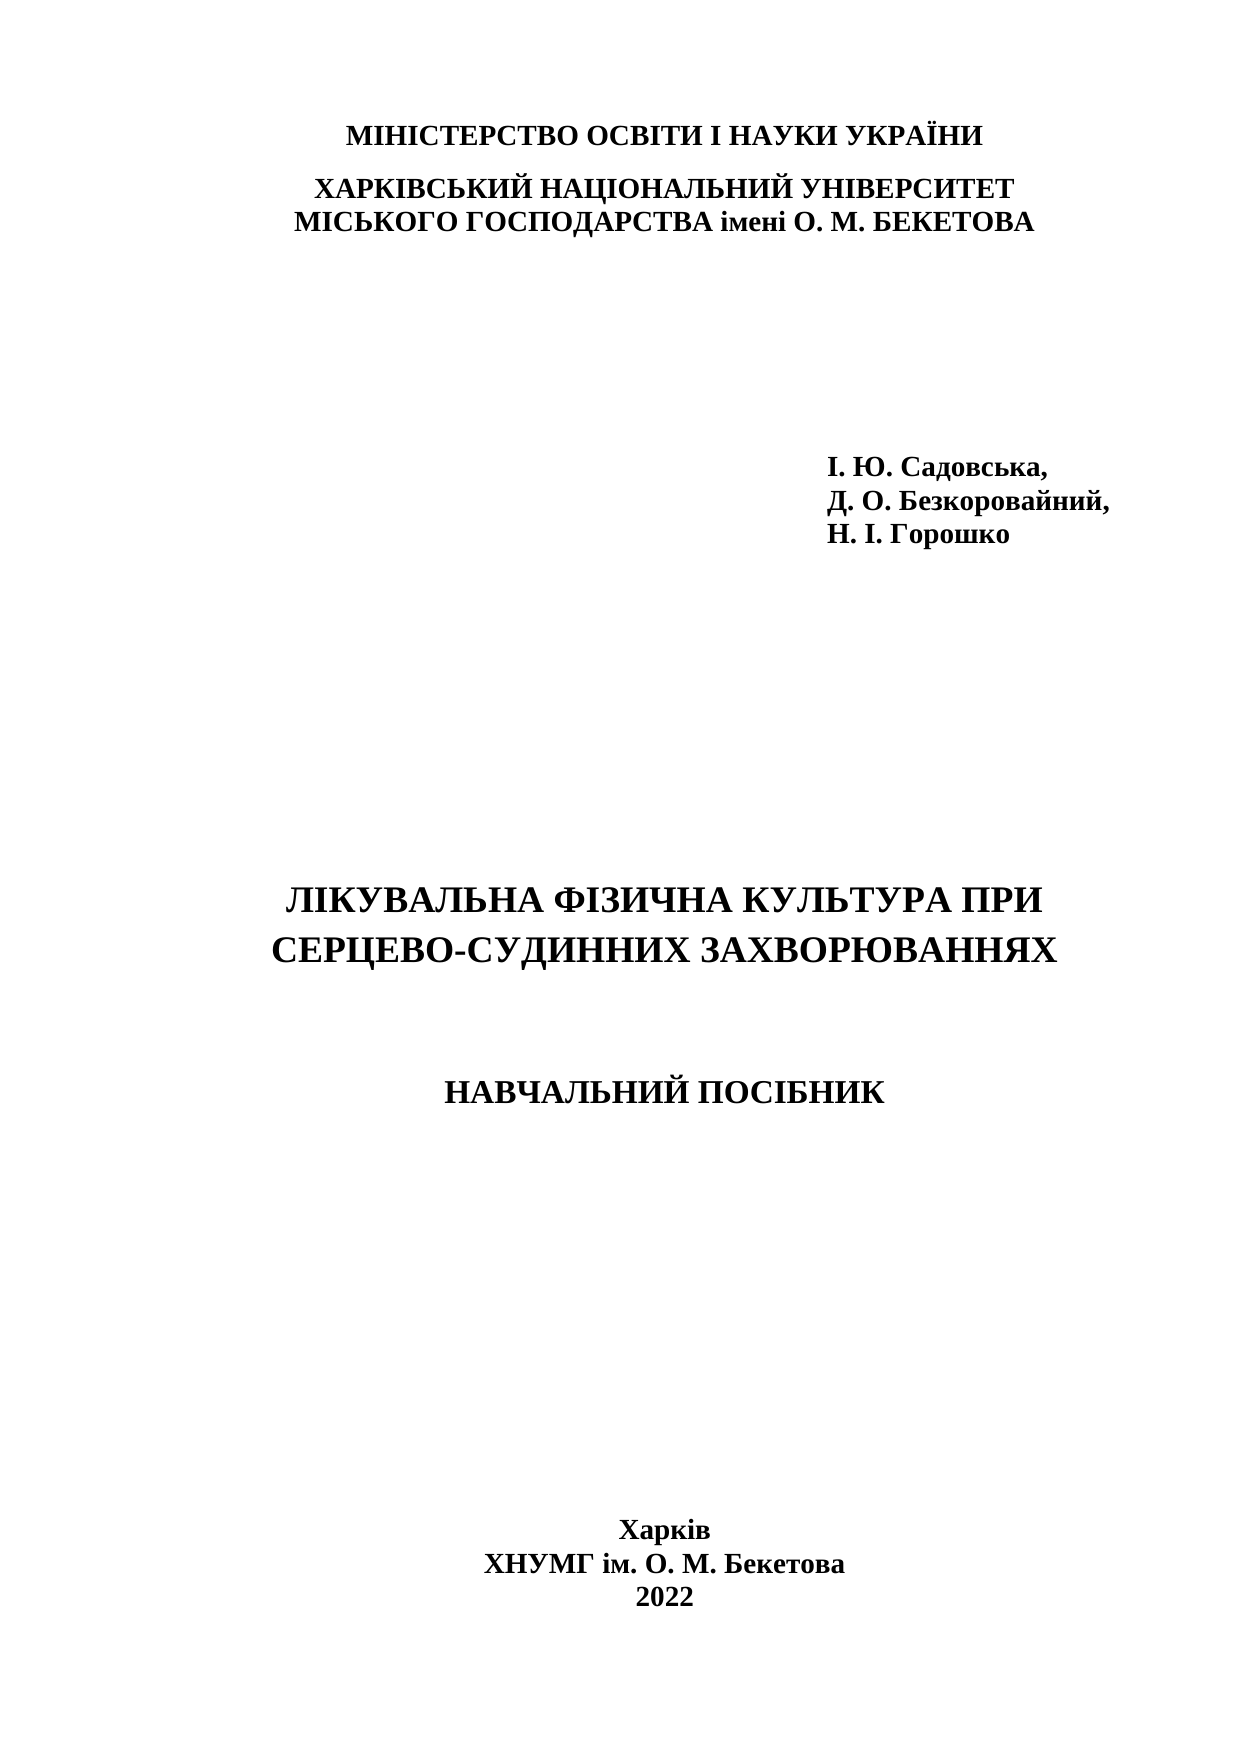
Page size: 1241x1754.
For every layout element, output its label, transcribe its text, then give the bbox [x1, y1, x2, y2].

text Н. І. Горошко [177, 516, 1152, 550]
text ЛІКУВАЛЬНА ФІЗИЧНА КУЛЬТУРА ПРИ [177, 878, 1152, 921]
text МІСЬКОГО ГОСПОДАРСТВА імені О. М. БЕКЕТОВА [177, 204, 1152, 238]
text НАВЧАЛЬНИЙ ПОСІБНИК [177, 1072, 1152, 1111]
text 2022 [177, 1579, 1152, 1613]
text ХАРКІВСЬКИЙ НАЦІОНАЛЬНИЙ УНІВЕРСИТЕТ [177, 171, 1152, 204]
text ХНУМГ ім. О. М. Бекетова [177, 1546, 1152, 1579]
text СЕРЦЕВО-СУДИННИХ ЗАХВОРЮВАННЯХ [177, 927, 1152, 970]
text Д. О. Безкоровайний, [753, 483, 1152, 516]
text Харків [177, 1512, 1152, 1546]
text МІНІСТЕРСТВО ОСВІТИ І НАУКИ УКРАЇНИ [177, 118, 1152, 152]
text І. Ю. Садовська, [177, 449, 1152, 483]
